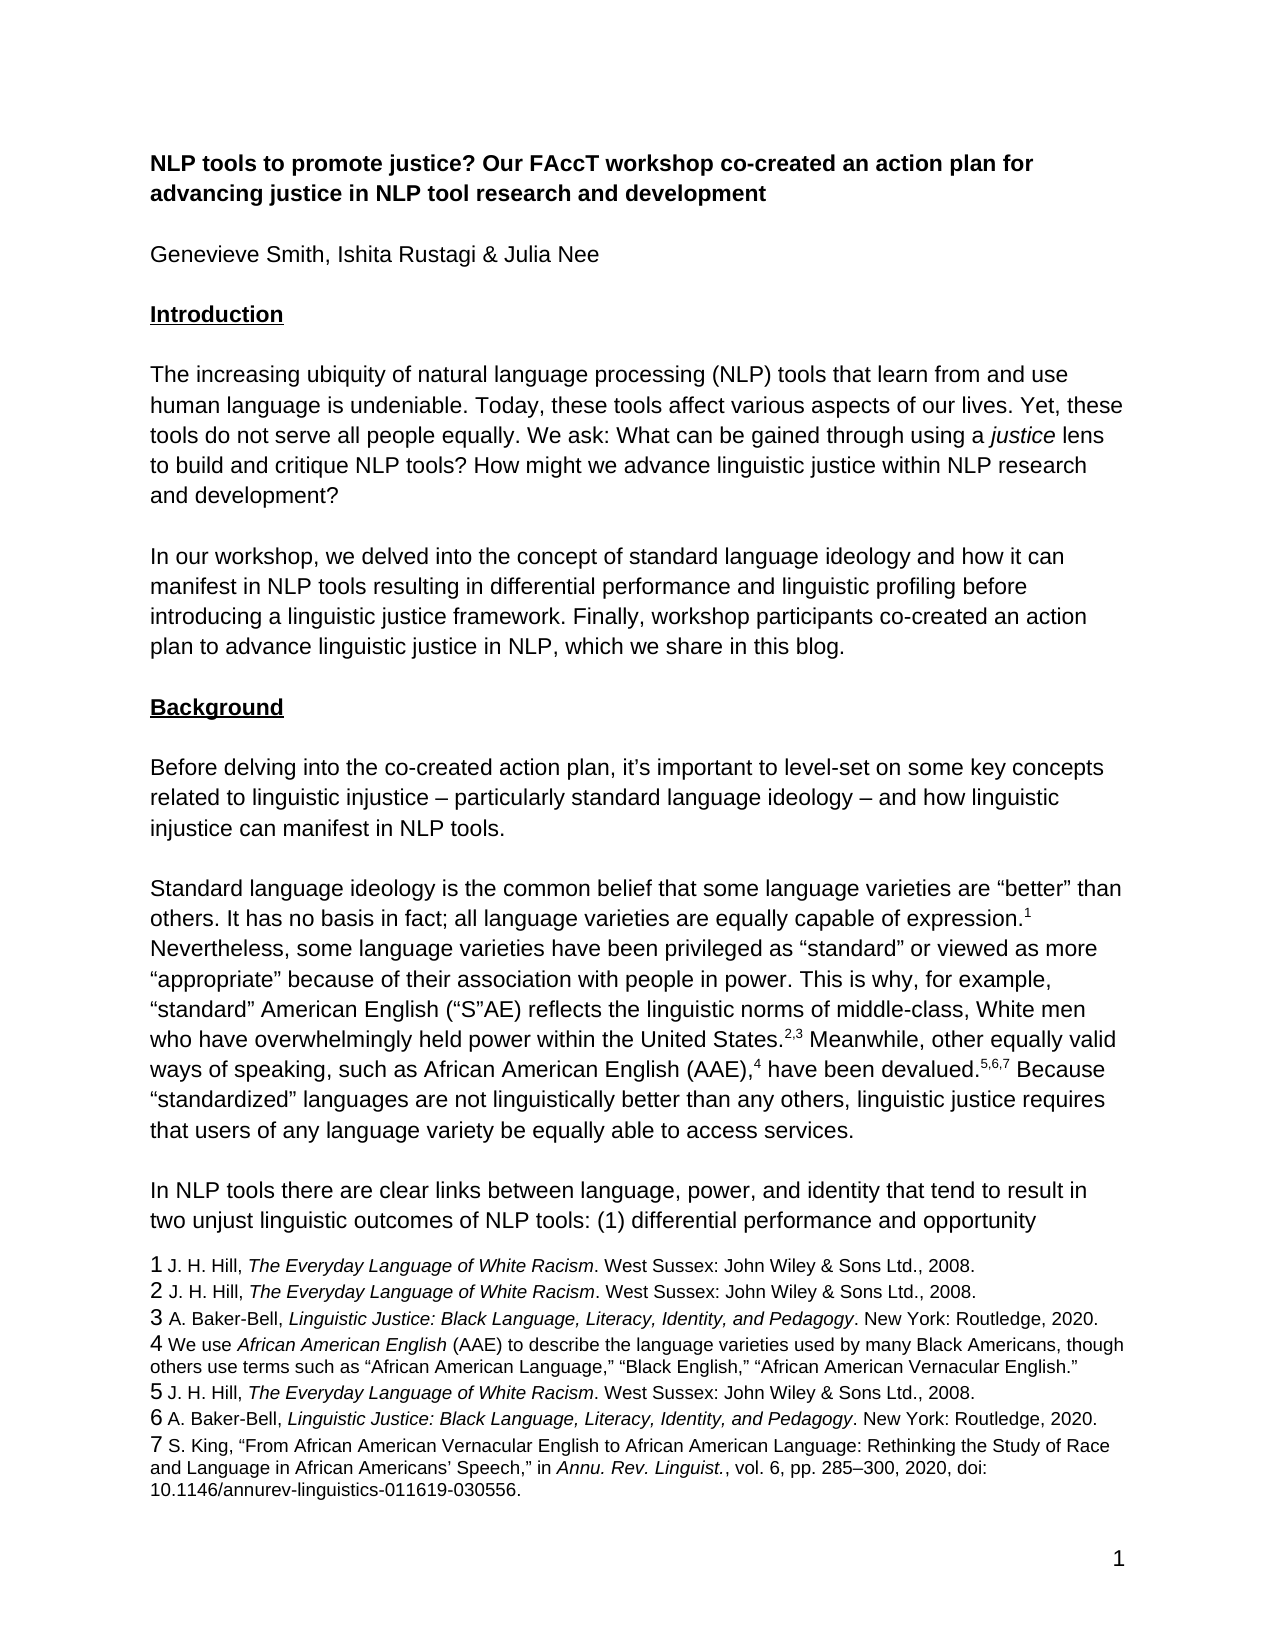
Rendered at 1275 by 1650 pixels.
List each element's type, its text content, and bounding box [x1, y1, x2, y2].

text Standard language ideology is the common belief that some language varieties are “better” than others. It has no basis in fact; all language varieties are equally capable of expression. Nevertheless, some language varieties have been privileged as “standard” or viewed as more “appropriate” because of their association with people in power. This is why, for example, “standard” American English (“S”AE) reflects the linguistic norms of middle-class, White men who have overwhelmingly held power within the United States., Meanwhile, other equally valid ways of speaking, such as African American English (AAE), have been devalued.,, Because “standardized” languages are not linguistically better than any others, linguistic justice requires that users of any language variety be equally able to access services. [150, 875, 1125, 1143]
text Before delving into the co-created action plan, it’s important to level-set on some key concepts related to linguistic injustice – particularly standard language ideology – and how linguistic injustice can manifest in NLP tools. [150, 754, 1125, 841]
text In our workshop, we delved into the concept of standard language ideology and how it can manifest in NLP tools resulting in differential performance and linguistic profiling before introducing a linguistic justice framework. Finally, workshop participants co-created an action plan to advance linguistic justice in NLP, which we share in this blog. [150, 543, 1125, 660]
text Genevieve Smith, Ishita Rustagi & Julia Nee [150, 241, 1125, 267]
text NLP tools to promote justice? Our FAccT workshop co-created an action plan for advancing justice in NLP tool research and development [150, 150, 1125, 207]
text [150, 1177, 1125, 1234]
text Introduction [150, 301, 1125, 327]
text Background [150, 694, 1125, 720]
text The increasing ubiquity of natural language processing (NLP) tools that learn from and use human language is undeniable. Today, these tools affect various aspects of our lives. Yet, these tools do not serve all people equally. We ask: What can be gained through using a justice lens to build and critique NLP tools? How might we advance linguistic justice within NLP research and development? [150, 361, 1125, 509]
